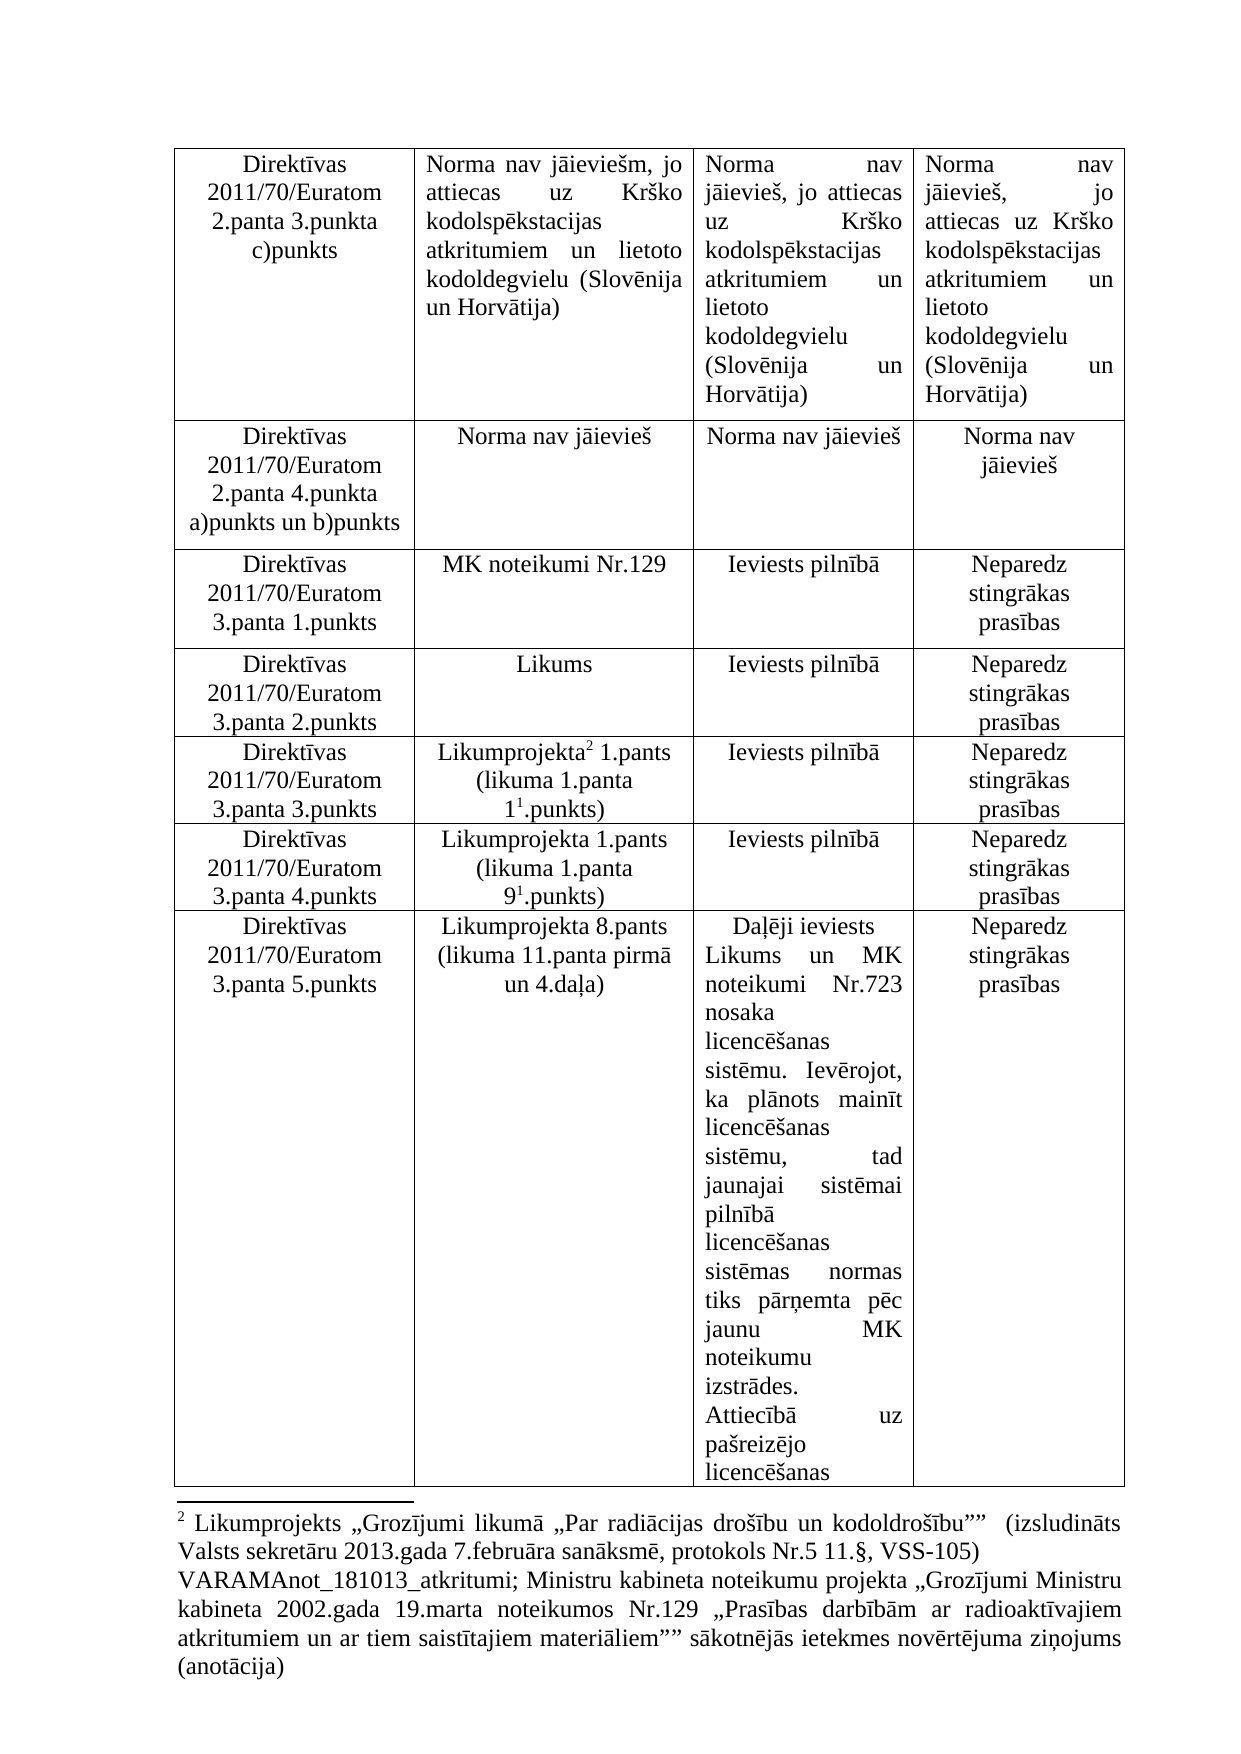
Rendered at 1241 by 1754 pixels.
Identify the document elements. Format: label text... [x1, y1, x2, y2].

table_cell Direktīvas 2011/70/Euratom 3.panta 3.punkts [175, 737, 414, 823]
table_cell MK noteikumi Nr.129 [415, 550, 693, 648]
table_cell Direktīvas 2011/70/Euratom 3.panta 2.punkts [175, 649, 414, 736]
table_cell Neparedz stingrākas prasības [914, 737, 1124, 823]
table_cell Norma nav jāieviešm, jo attiecas uz Krško kodolspēkstacijas atkritumiem un lietoto kodoldegvielu (Slovēnija un Horvātija) [415, 149, 693, 420]
table_cell Direktīvas 2011/70/Euratom 3.panta 1.punkts [175, 550, 414, 648]
table_cell Direktīvas 2011/70/Euratom 3.panta 4.punkts [175, 824, 414, 910]
table_cell Neparedz stingrākas prasības [914, 649, 1124, 736]
table_cell Ieviests pilnībā [694, 649, 913, 736]
table_cell Likumprojekta 1.pants (likuma 1.panta 11.punkts) [415, 737, 693, 823]
table_cell Neparedz stingrākas prasības [914, 550, 1124, 648]
table_cell Neparedz stingrākas prasības [914, 824, 1124, 910]
table_cell Norma nav jāievieš [694, 421, 913, 548]
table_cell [694, 911, 913, 1486]
table_cell Ieviests pilnībā [694, 550, 913, 648]
table_cell Norma nav jāievieš, jo attiecas uz Krško kodolspēkstacijas atkritumiem un lietoto kodoldegvielu (Slovēnija un Horvātija) [694, 149, 913, 420]
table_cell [415, 911, 693, 1486]
table_cell Likums [415, 649, 693, 736]
table_cell Direktīvas 2011/70/Euratom 2.panta 3.punkta c)punkts [175, 149, 414, 420]
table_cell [914, 911, 1124, 1486]
table_cell Ieviests pilnībā [694, 737, 913, 823]
table_cell Likumprojekta 1.pants (likuma 1.panta 91.punkts) [415, 824, 693, 910]
table_cell Direktīvas 2011/70/Euratom 2.panta 4.punkta a)punkts un b)punkts [175, 421, 414, 548]
table_cell Ieviests pilnībā [694, 824, 913, 910]
table_cell Norma nav jāievieš [914, 421, 1124, 548]
table_cell Norma nav jāievieš [415, 421, 693, 548]
table_cell Norma nav jāievieš, jo attiecas uz Krško kodolspēkstacijas atkritumiem un lietoto kodoldegvielu (Slovēnija un Horvātija) [914, 149, 1124, 420]
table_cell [175, 911, 414, 1486]
